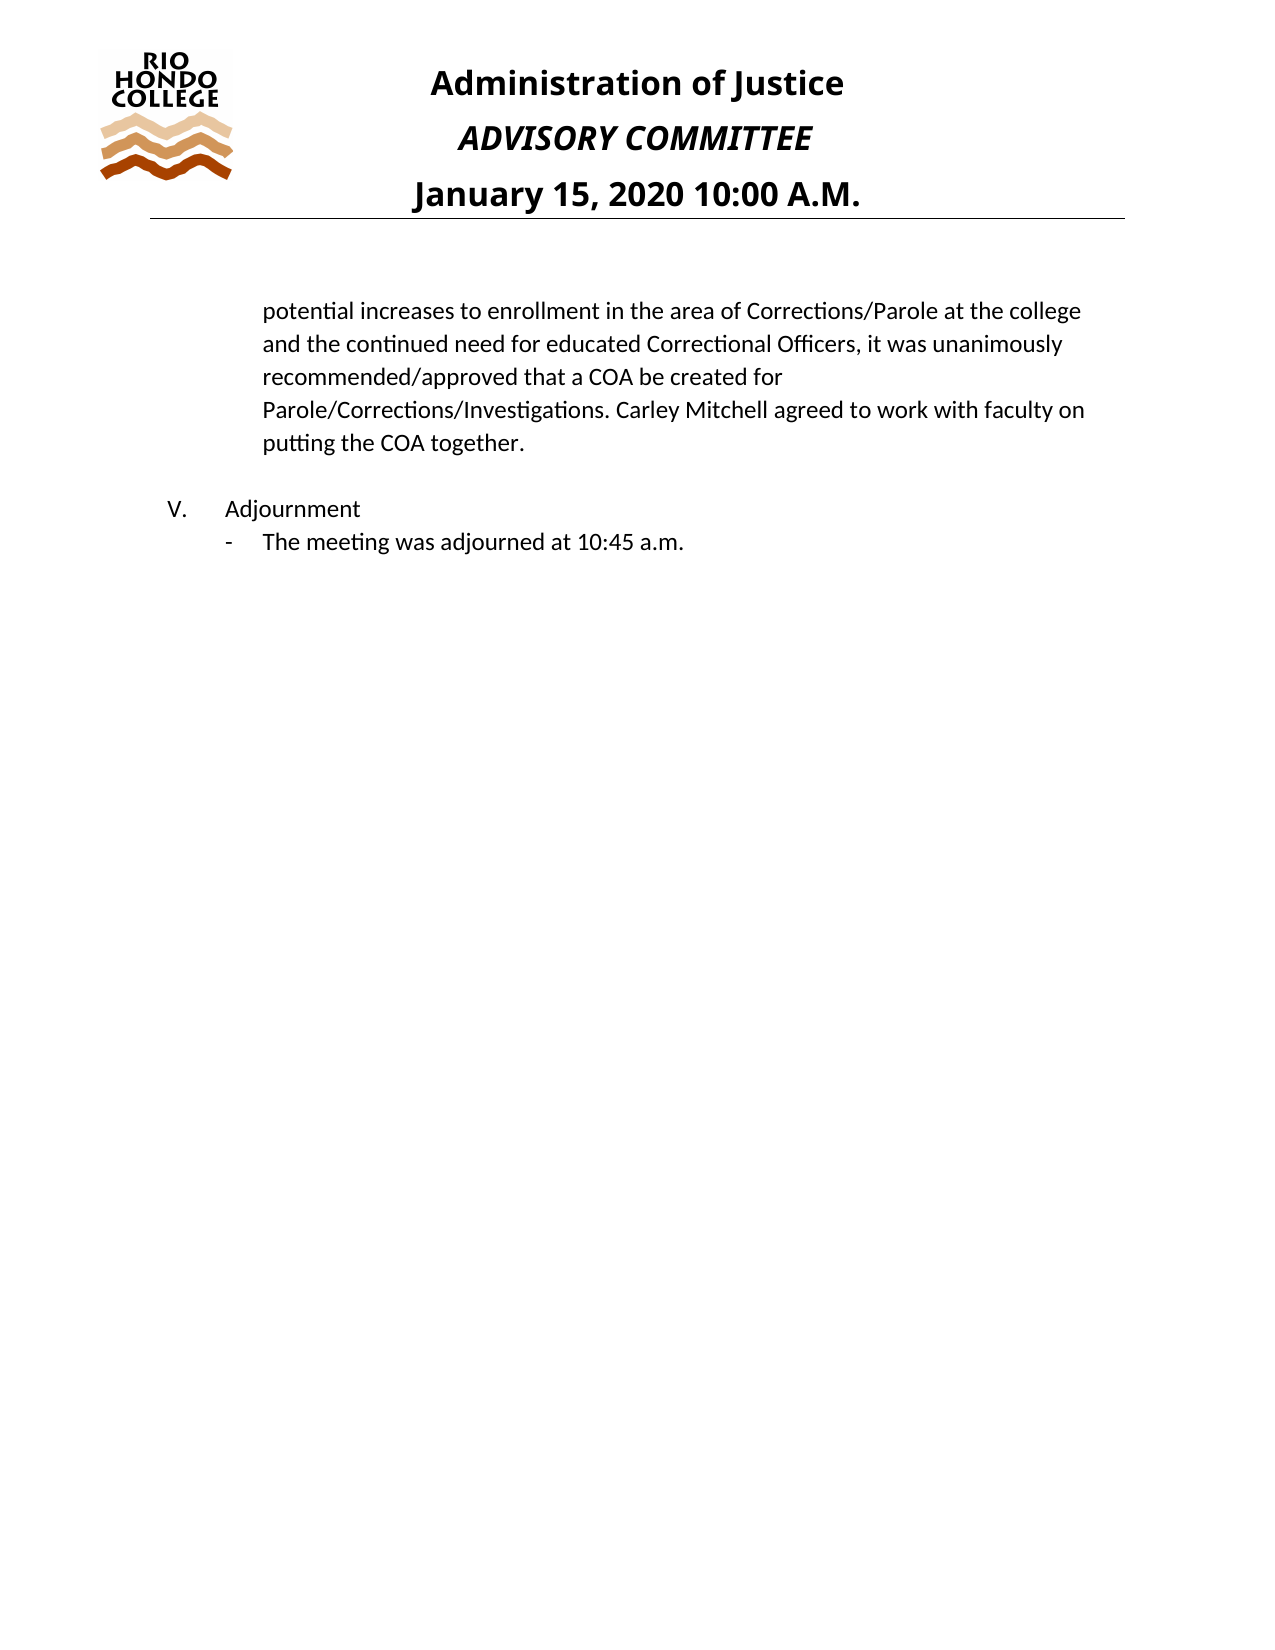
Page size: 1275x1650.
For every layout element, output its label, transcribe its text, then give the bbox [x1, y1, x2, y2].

picture [98, 49, 234, 181]
list Adjournment [187, 493, 1125, 523]
list The meeting was adjourned at 10:45 a.m. [225, 526, 1125, 556]
